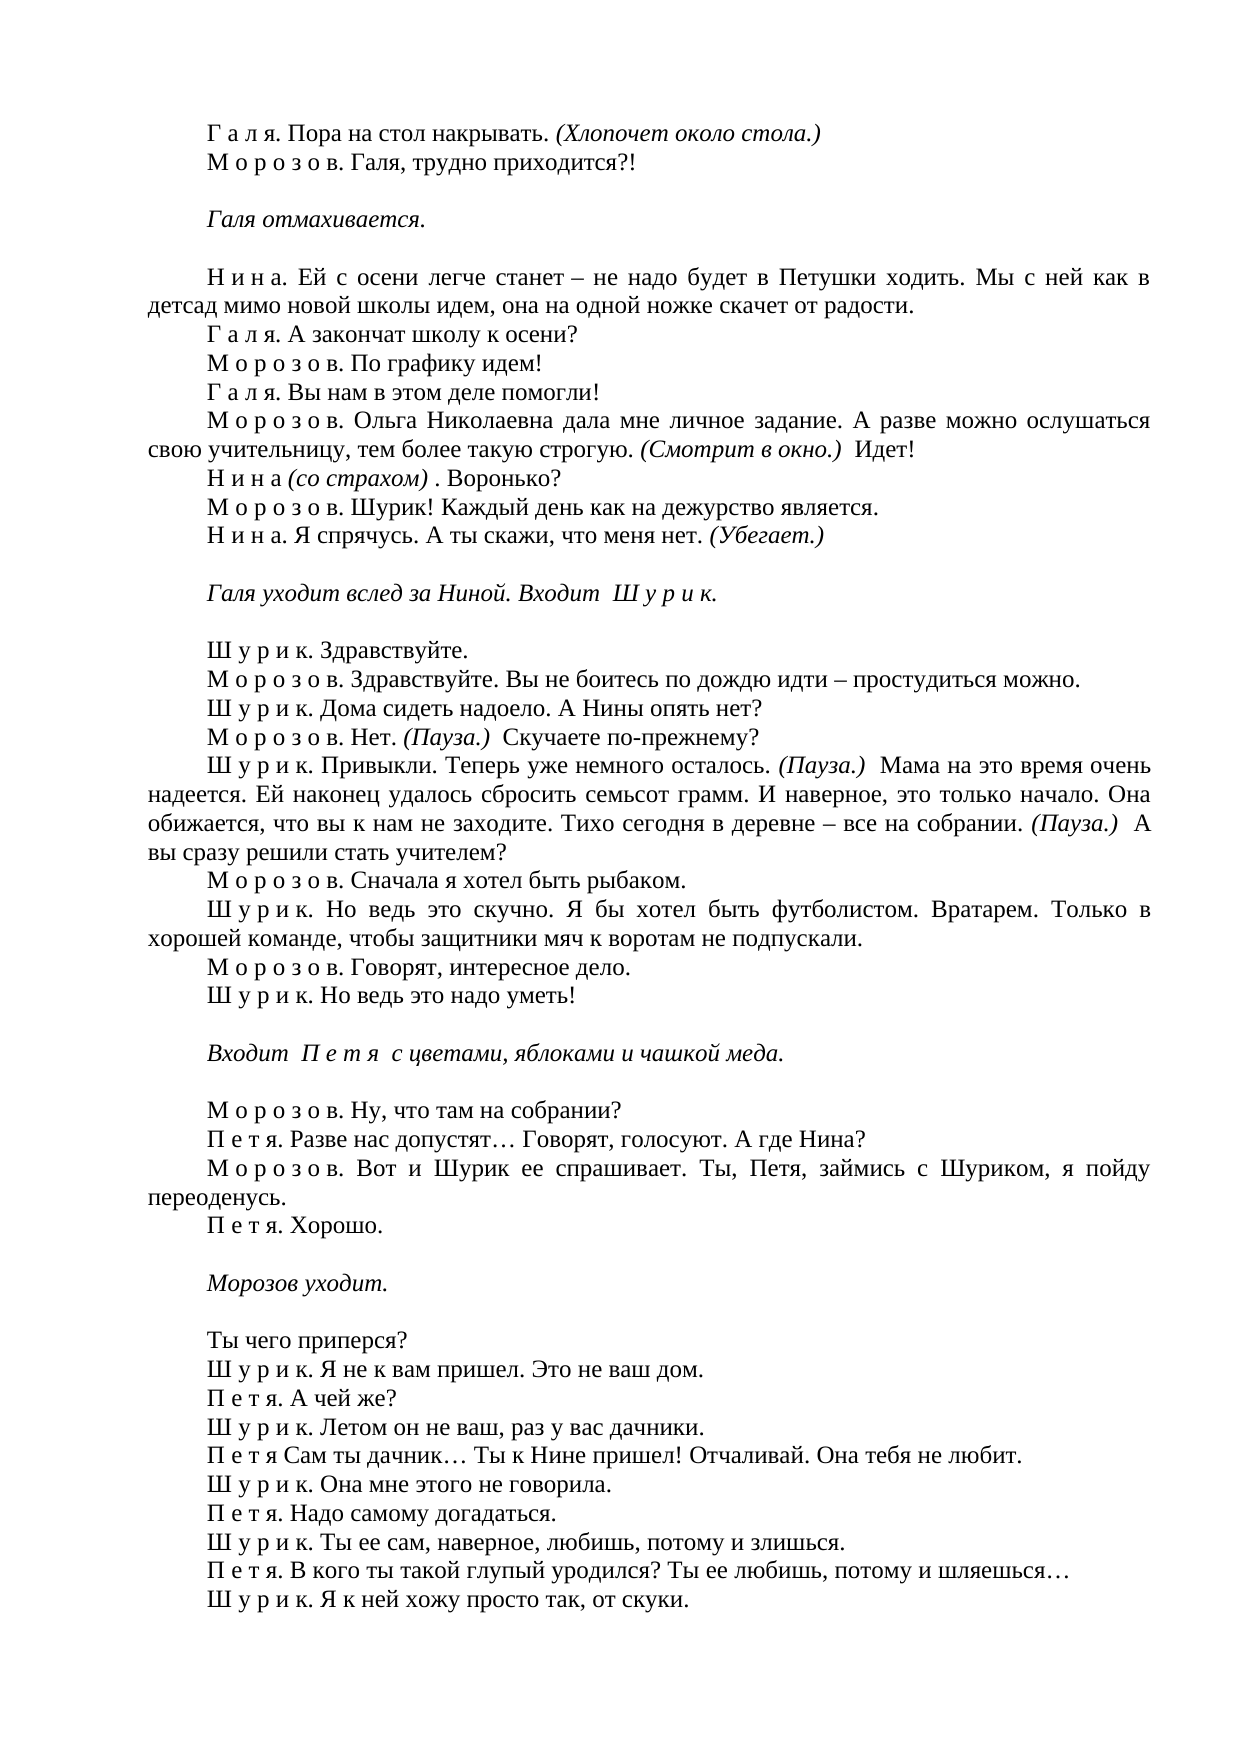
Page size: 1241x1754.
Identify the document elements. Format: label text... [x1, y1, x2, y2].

text Ш у р и к. Но ведь это скучно. Я бы хотел быть футболистом. Вратарем. Только в хорошей команде, чтобы защитники мяч к воротам не подпускали. [148, 894, 1152, 952]
text Н и н а. Ей с осени легче станет – не надо будет в Петушки ходить. Мы с ней как в детсад мимо новой школы идем, она на одной ножке скачет от радости. [148, 262, 1152, 319]
text Н и н а. Я спрячусь. А ты скажи, что меня нет. (Убегает.) [148, 521, 1152, 549]
text Ш у р и к. Но ведь это надо уметь! [148, 981, 1152, 1009]
text Морозов уходит. [148, 1268, 1152, 1297]
text П е т я Сам ты дачник… Ты к Нине пришел! Отчаливай. Она тебя не любит. [148, 1441, 1152, 1469]
text М о р о з о в. Говорят, интересное дело. [148, 952, 1152, 981]
text П е т я. В кого ты такой глупый уродился? Ты ее любишь, потому и шляешься… [148, 1556, 1152, 1584]
text Г а л я. Пора на стол накрывать. (Хлопочет около стола.) [148, 118, 1152, 147]
text Входит П е т я с цветами, яблоками и чашкой меда. [148, 1038, 1152, 1067]
text Ш у р и к. Ты ее сам, наверное, любишь, потому и злишься. [148, 1527, 1152, 1556]
text Ш у р и к. Здравствуйте. [148, 636, 1152, 664]
text П е т я. А чей же? [148, 1383, 1152, 1412]
text М о р о з о в. По графику идем! [148, 348, 1152, 377]
text М о р о з о в. Здравствуйте. Вы не боитесь по дождю идти – простудиться можно. [148, 664, 1152, 693]
text Ш у р и к. Я к ней хожу просто так, от скуки. [148, 1584, 1152, 1613]
text Галя уходит вслед за Ниной. Входит Ш у р и к. [148, 578, 1152, 607]
text Ш у р и к. Дома сидеть надоело. А Нины опять нет? [148, 693, 1152, 722]
text П е т я. Надо самому догадаться. [148, 1498, 1152, 1527]
text Ш у р и к. Привыкли. Теперь уже немного осталось. (Пауза.) Мама на это время очень надеется. Ей наконец удалось сбросить семьсот грамм. И наверное, это только начало. Она обижается, что вы к нам не заходите. Тихо сегодня в деревне – все на собрании. (Пауза.) А вы сразу решили стать учителем? [148, 751, 1152, 866]
text Ш у р и к. Летом он не ваш, раз у вас дачники. [148, 1412, 1152, 1441]
text П е т я. Разве нас допустят… Говорят, голосуют. А где Нина? [148, 1124, 1152, 1153]
text М о р о з о в. Ольга Николаевна дала мне личное задание. А разве можно ослушаться свою учительницу, тем более такую строгую. (Смотрит в окно.) Идет! [148, 406, 1152, 463]
text М о р о з о в. Нет. (Пауза.) Скучаете по-прежнему? [148, 722, 1152, 751]
text М о р о з о в. Вот и Шурик ее спрашивает. Ты, Петя, займись с Шуриком, я пойду переоденусь. [148, 1153, 1152, 1211]
text Г а л я. Вы нам в этом деле помогли! [148, 377, 1152, 406]
text Ш у р и к. Она мне этого не говорила. [148, 1469, 1152, 1498]
text П е т я. Хорошо. [148, 1211, 1152, 1239]
text М о р о з о в. Галя, трудно приходится?! [148, 147, 1152, 176]
text Г а л я. А закончат школу к осени? [148, 319, 1152, 348]
text Ш у р и к. Я не к вам пришел. Это не ваш дом. [148, 1354, 1152, 1383]
text М о р о з о в. Шурик! Каждый день как на дежурство является. [148, 492, 1152, 521]
text Галя отмахивается. [148, 204, 1152, 233]
text Ты чего приперся? [148, 1326, 1152, 1354]
text М о р о з о в. Сначала я хотел быть рыбаком. [148, 866, 1152, 894]
text Н и н а (со страхом) . Воронько? [148, 463, 1152, 492]
text М о р о з о в. Ну, что там на собрании? [148, 1096, 1152, 1124]
